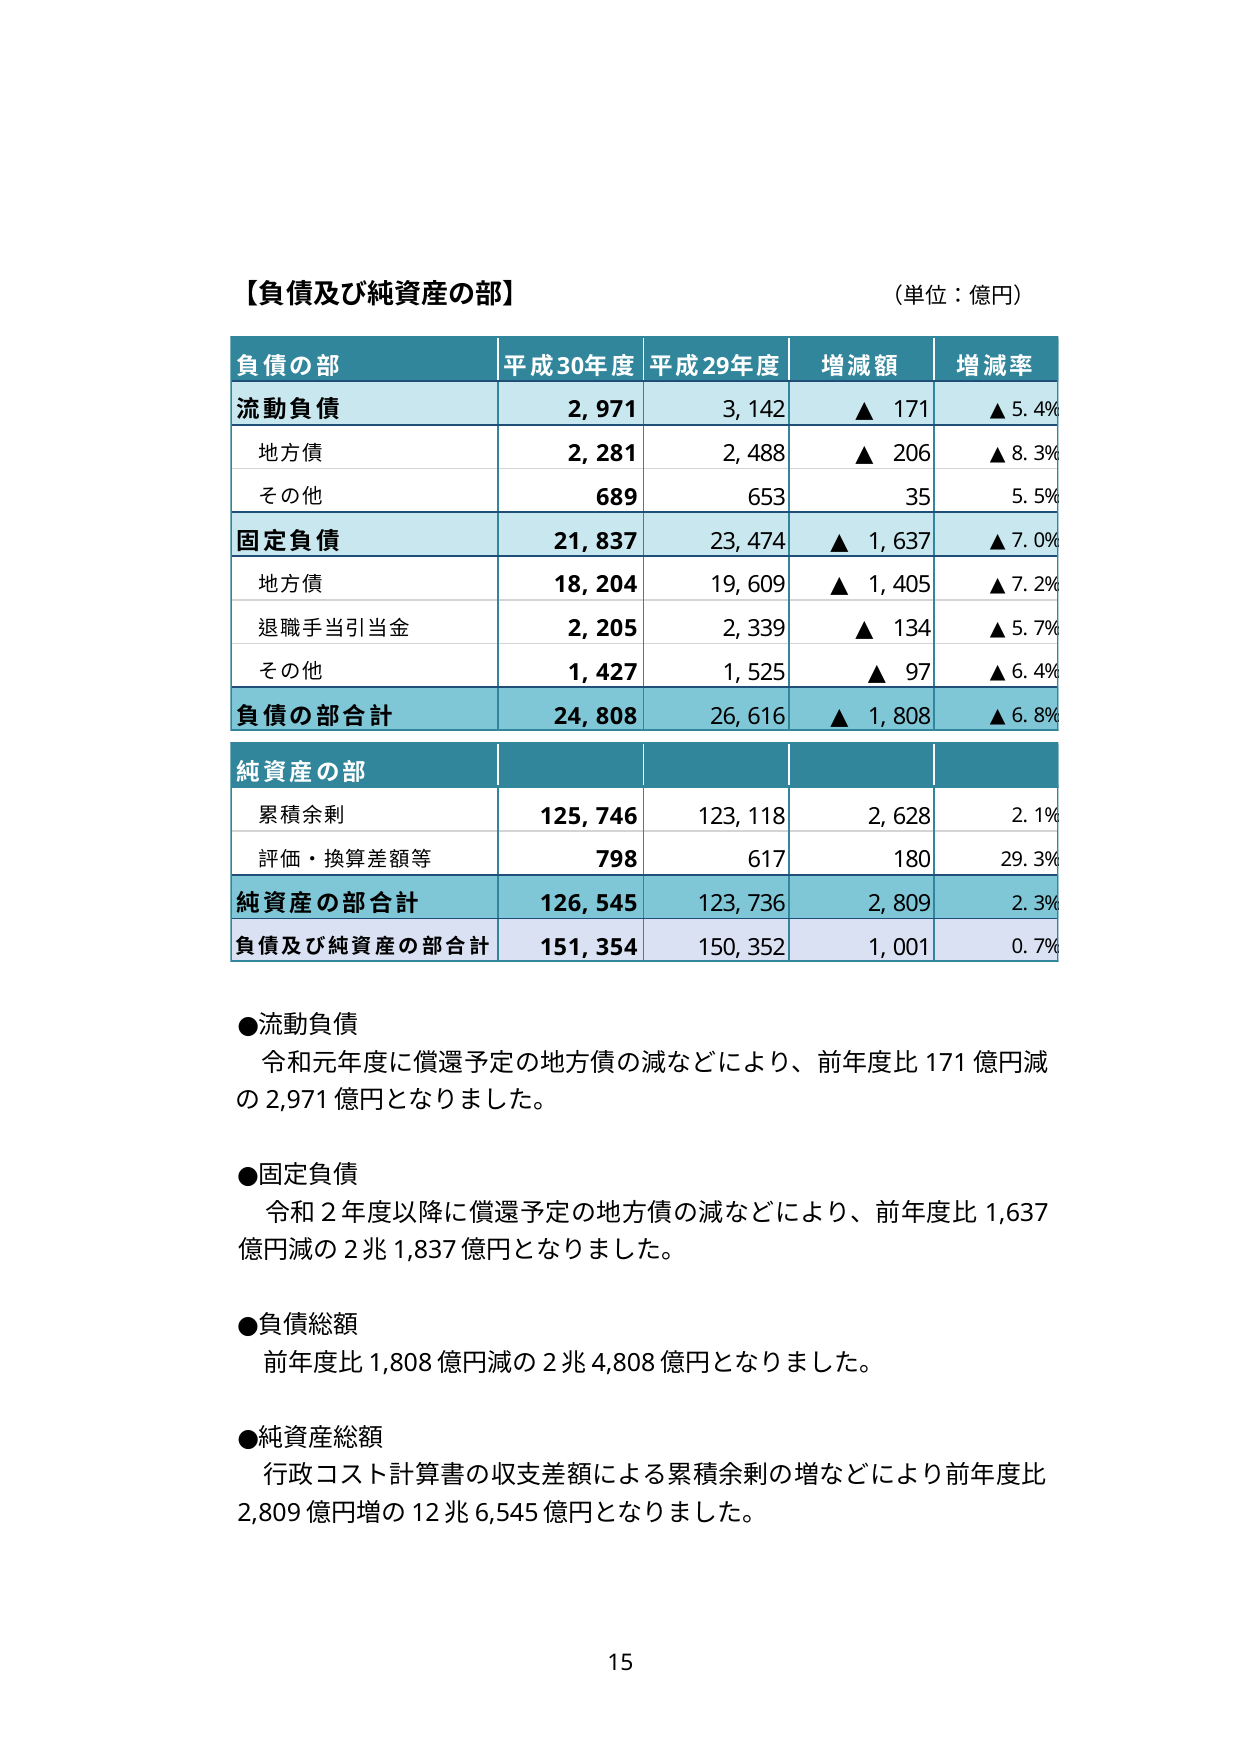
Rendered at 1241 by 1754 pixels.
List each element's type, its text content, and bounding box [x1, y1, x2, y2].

list 前年度比1,808億円減の2兆4,808億円となりました。 [237, 1342, 1048, 1379]
list 行政コスト計算書の収支差額による累積余剰の増などにより前年度比2,809億円増の12兆6,545億円となりました。 [237, 1454, 1048, 1529]
list 令和元年度に償還予定の地方債の減などにより、前年度比171億円減の2,971億円となりました。 [235, 1042, 1048, 1117]
list ●純資産総額 [237, 1417, 1048, 1454]
list ●流動負債 [177, 1004, 1063, 1042]
text 【負債及び純資産の部】 （単位：億円） [177, 254, 1063, 329]
list 令和２年度以降に償還予定の地方債の減などにより、前年度比1,637億円減の2兆1,837億円となりました。 [238, 1192, 1048, 1267]
list ●負債総額 [199, 1304, 1048, 1342]
text ●固定負債 [199, 1154, 1048, 1192]
